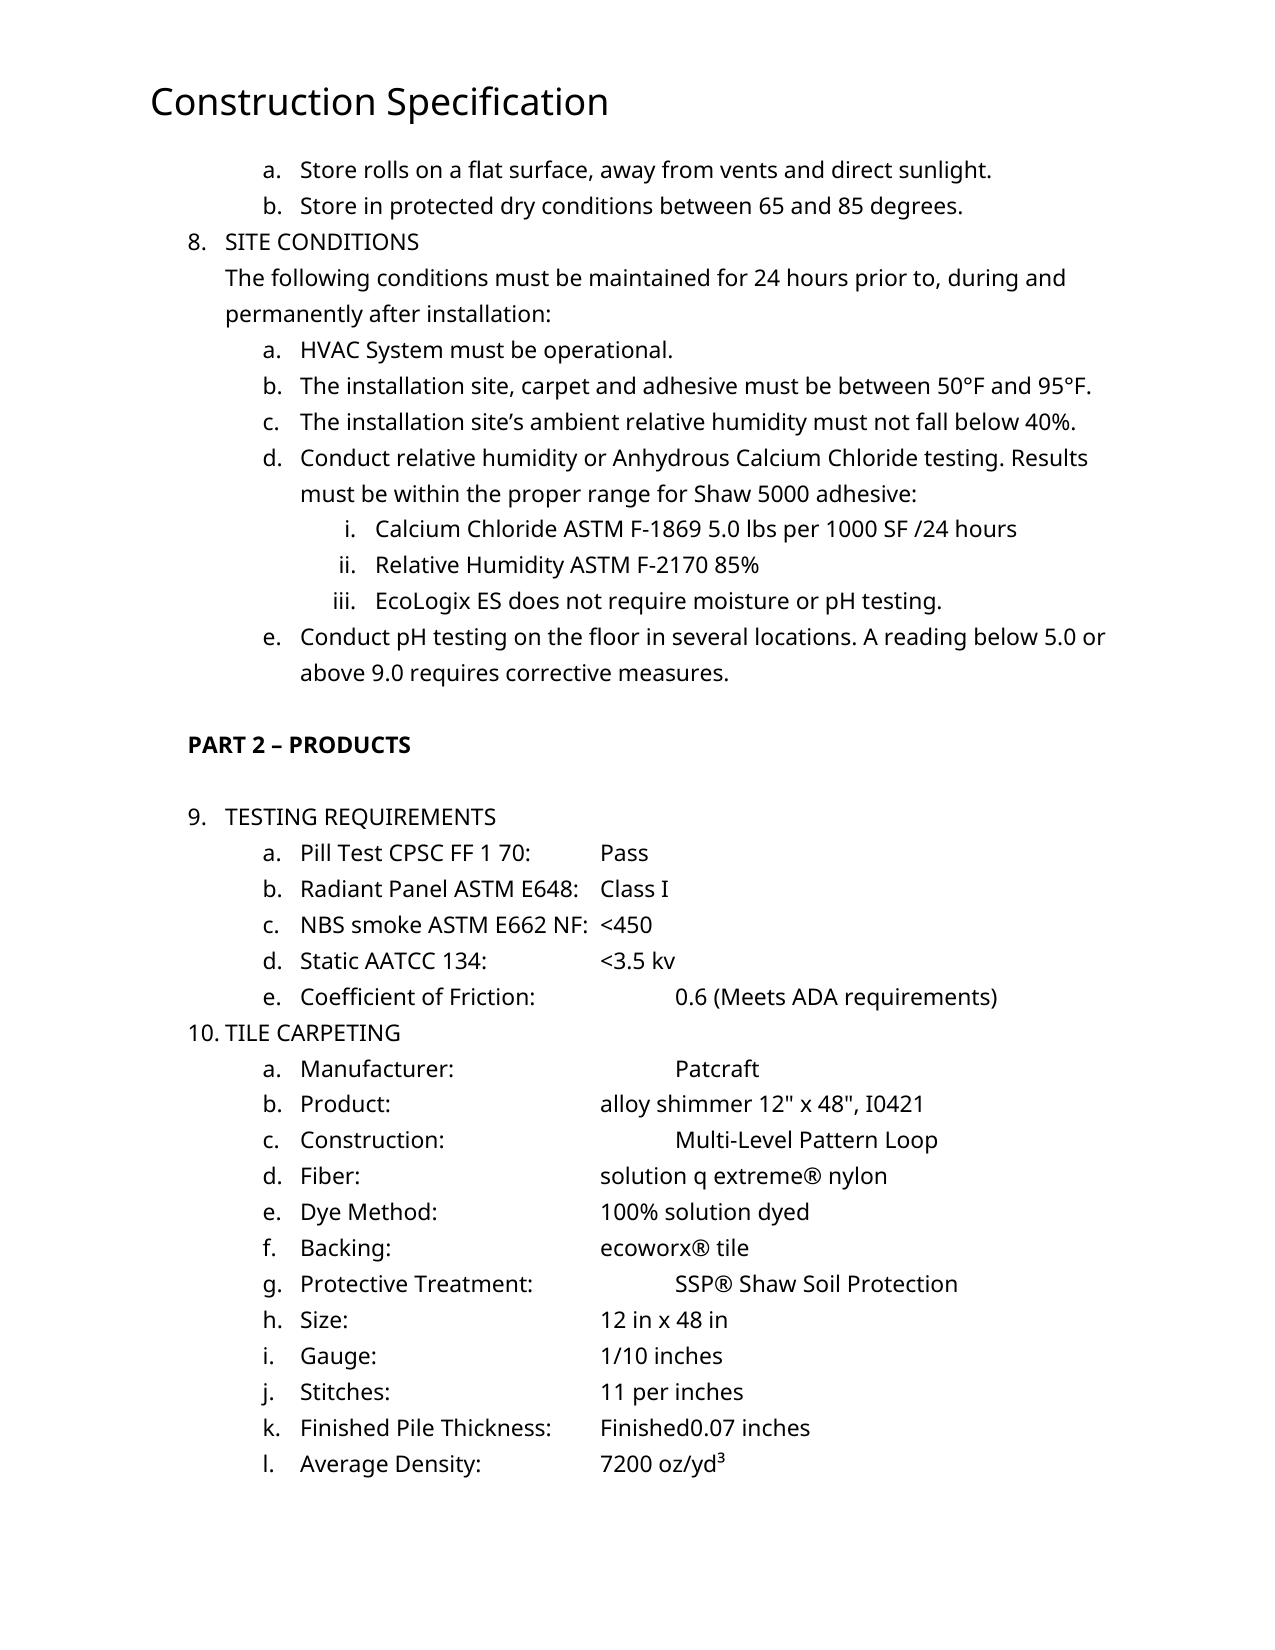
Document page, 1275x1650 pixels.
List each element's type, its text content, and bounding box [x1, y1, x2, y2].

list Stitches: 11 per inches [262, 1376, 1125, 1407]
list The installation site, carpet and adhesive must be between 50°F and 95°F. [262, 370, 1125, 401]
list Store in protected dry conditions between 65 and 85 degrees. [262, 190, 1125, 221]
list Gauge: 1/10 inches [262, 1340, 1125, 1371]
list NBS smoke ASTM E662 NF: <450 [262, 909, 1125, 940]
list Conduct relative humidity or Anhydrous Calcium Chloride testing. Results must be within the proper range for Shaw 5000 adhesive: [262, 442, 1125, 509]
list Manufacturer: Patcraft [262, 1052, 1125, 1084]
list Static AATCC 134: <3.5 kv [262, 945, 1125, 976]
list Protective Treatment: SSP® Shaw Soil Protection [262, 1268, 1125, 1299]
list Pill Test CPSC FF 1 70: Pass [262, 837, 1125, 868]
list Dye Method: 100% solution dyed [262, 1196, 1125, 1227]
list Conduct pH testing on the floor in several locations. A reading below 5.0 or above 9.0 requires corrective measures. [262, 621, 1125, 688]
list SITE CONDITIONS [187, 226, 1125, 257]
list Backing: ecoworx® tile [262, 1232, 1125, 1263]
list Construction: Multi-Level Pattern Loop [262, 1124, 1125, 1156]
list Fiber: solution q extreme® nylon [262, 1160, 1125, 1192]
list Coefficient of Friction: 0.6 (Meets ADA requirements) [262, 981, 1125, 1012]
list The installation site’s ambient relative humidity must not fall below 40%. [262, 406, 1125, 437]
list Relative Humidity ASTM F-2170 85% [356, 549, 1125, 581]
list Store rolls on a flat surface, away from vents and direct sunlight. [262, 154, 1125, 185]
list Product: alloy shimmer 12" x 48", I0421 [262, 1088, 1125, 1120]
list Finished Pile Thickness: Finished0.07 inches [262, 1412, 1125, 1443]
list Calcium Chloride ASTM F-1869 5.0 lbs per 1000 SF /24 hours [356, 513, 1125, 545]
list TESTING REQUIREMENTS [187, 801, 1125, 832]
list EcoLogix ES does not require moisture or pH testing. [356, 585, 1125, 617]
list Size: 12 in x 48 in [262, 1304, 1125, 1335]
list Average Density: 7200 oz/yd³ [262, 1448, 1125, 1479]
list Radiant Panel ASTM E648: Class I [262, 873, 1125, 904]
text PART 2 – PRODUCTS [187, 729, 1125, 760]
list HVAC System must be operational. [262, 334, 1125, 365]
list The following conditions must be maintained for 24 hours prior to, during and permanently after installation: [225, 262, 1125, 329]
list TILE CARPETING [187, 1017, 1125, 1048]
